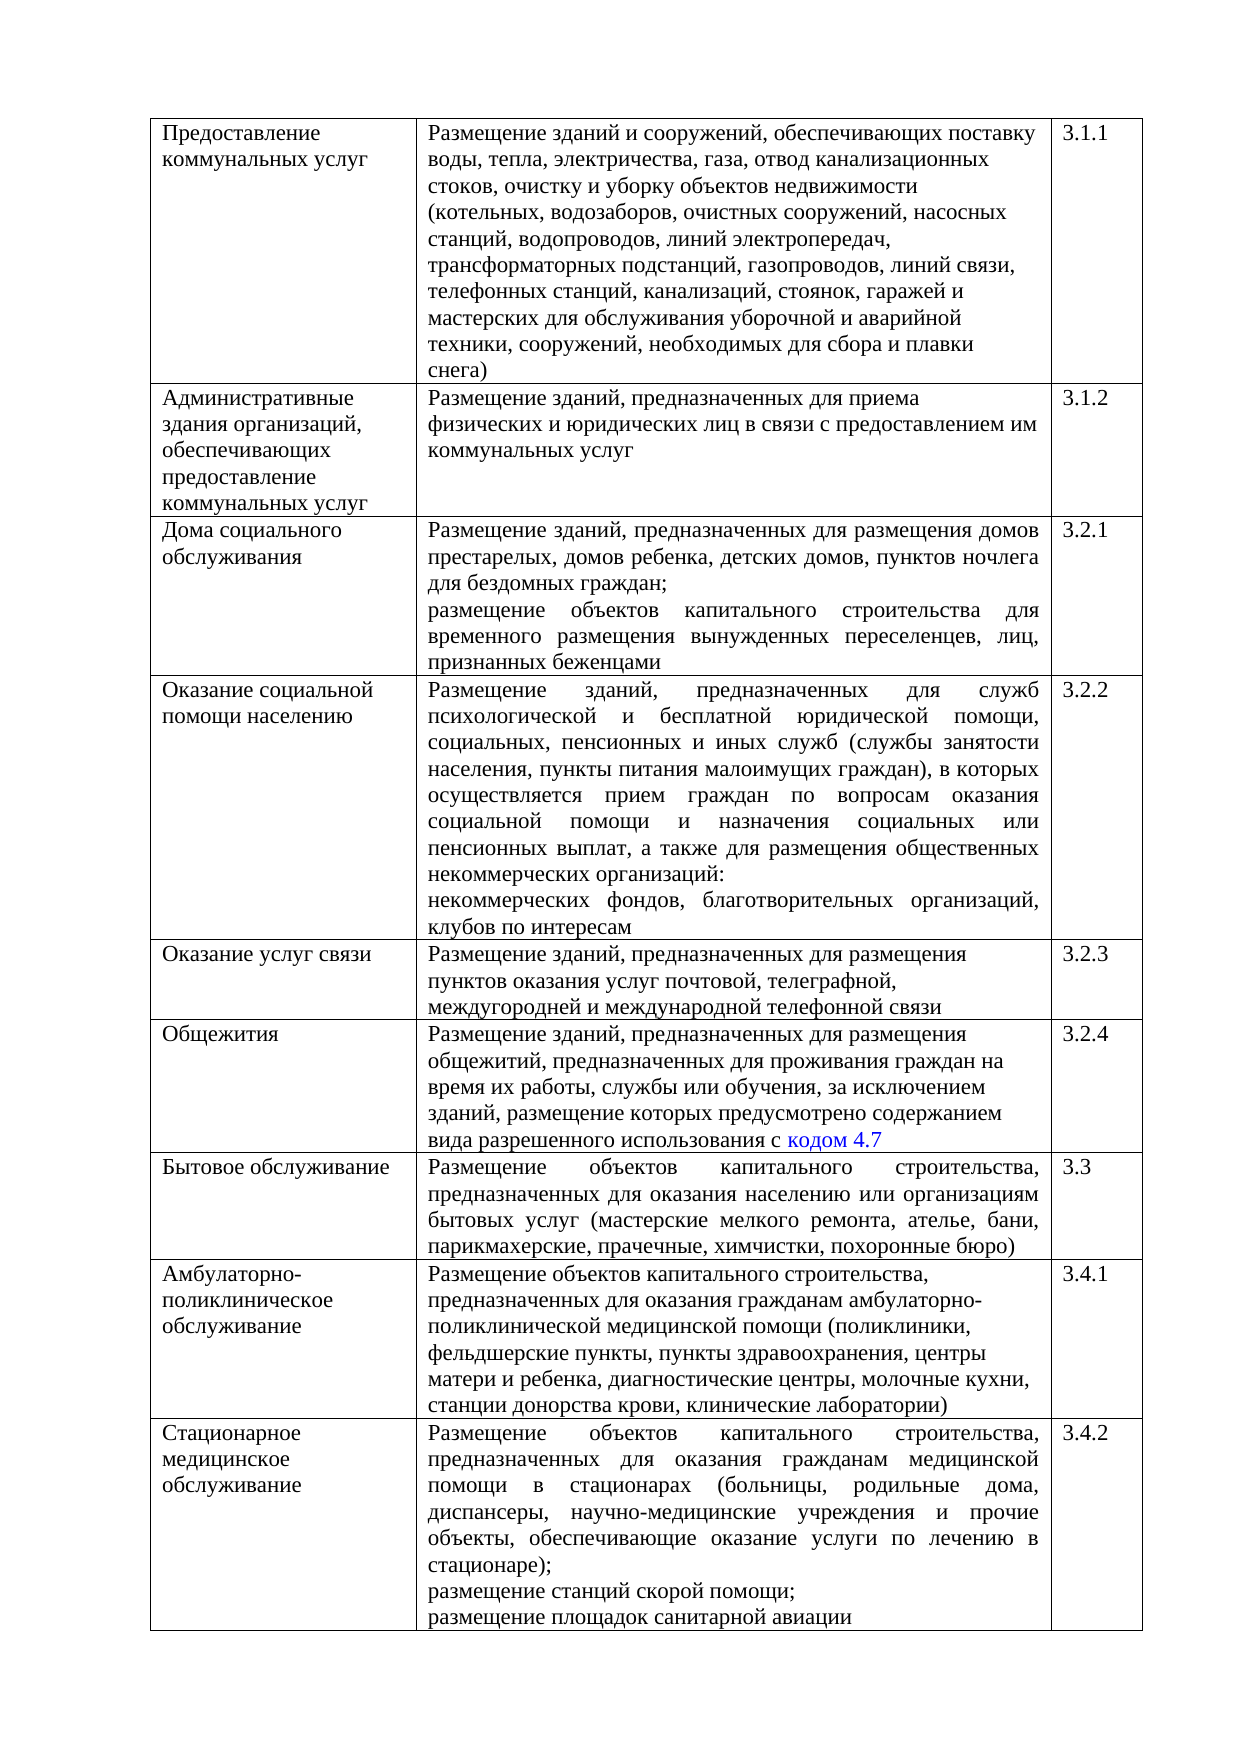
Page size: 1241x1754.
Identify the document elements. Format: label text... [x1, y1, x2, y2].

table_cell 3.2.2 [1052, 676, 1142, 939]
table_cell Административные здания организаций, обеспечивающих предоставление коммунальных услуг [151, 384, 416, 516]
table_cell 3.4.2 [1052, 1419, 1142, 1630]
table_cell Размещение зданий, предназначенных для размещения общежитий, предназначенных для проживания граждан на время их работы, службы или обучения, за исключением зданий, размещение которых предусмотрено содержанием вида разрешенного использования с кодом 4.7 [417, 1020, 1051, 1152]
table_cell Размещение объектов капитального строительства, предназначенных для оказания гражданам медицинской помощи в стационарах (больницы, родильные дома, диспансеры, научно-медицинские учреждения и прочие объекты, обеспечивающие оказание услуги по лечению в стационаре); размещение станций скорой помощи; размещение площадок санитарной авиации [417, 1419, 1051, 1630]
table_cell Размещение зданий, предназначенных для служб психологической и бесплатной юридической помощи, социальных, пенсионных и иных служб (службы занятости населения, пункты питания малоимущих граждан), в которых осуществляется прием граждан по вопросам оказания социальной помощи и назначения социальных или пенсионных выплат, а также для размещения общественных некоммерческих организаций: некоммерческих фондов, благотворительных организаций, клубов по интересам [417, 676, 1051, 939]
table_cell Предоставление коммунальных услуг [151, 119, 416, 383]
table_cell 3.4.1 [1052, 1260, 1142, 1418]
table_cell Размещение объектов капитального строительства, предназначенных для оказания гражданам амбулаторно-поликлинической медицинской помощи (поликлиники, фельдшерские пункты, пункты здравоохранения, центры матери и ребенка, диагностические центры, молочные кухни, станции донорства крови, клинические лаборатории) [417, 1260, 1051, 1418]
table_cell 3.2.3 [1052, 940, 1142, 1019]
table_cell Бытовое обслуживание [151, 1153, 416, 1259]
table_cell Оказание услуг связи [151, 940, 416, 1019]
table_cell 3.2.4 [1052, 1020, 1142, 1152]
table_cell Оказание социальной помощи населению [151, 676, 416, 939]
table_cell Амбулаторно-поликлиническое обслуживание [151, 1260, 416, 1418]
table_cell Размещение зданий, предназначенных для размещения домов престарелых, домов ребенка, детских домов, пунктов ночлега для бездомных граждан; размещение объектов капитального строительства для временного размещения вынужденных переселенцев, лиц, признанных беженцами [417, 517, 1051, 675]
table_cell 3.1.1 [1052, 119, 1142, 383]
table_cell 3.3 [1052, 1153, 1142, 1259]
table_cell Размещение зданий, предназначенных для размещения пунктов оказания услуг почтовой, телеграфной, междугородней и международной телефонной связи [417, 940, 1051, 1019]
table_cell Дома социального обслуживания [151, 517, 416, 675]
table_cell Стационарное медицинское обслуживание [151, 1419, 416, 1630]
table_cell Размещение объектов капитального строительства, предназначенных для оказания населению или организациям бытовых услуг (мастерские мелкого ремонта, ателье, бани, парикмахерские, прачечные, химчистки, похоронные бюро) [417, 1153, 1051, 1259]
table_cell 3.1.2 [1052, 384, 1142, 516]
table_cell 3.2.1 [1052, 517, 1142, 675]
table_cell Размещение зданий, предназначенных для приема физических и юридических лиц в связи с предоставлением им коммунальных услуг [417, 384, 1051, 516]
table_cell Размещение зданий и сооружений, обеспечивающих поставку воды, тепла, электричества, газа, отвод канализационных стоков, очистку и уборку объектов недвижимости (котельных, водозаборов, очистных сооружений, насосных станций, водопроводов, линий электропередач, трансформаторных подстанций, газопроводов, линий связи, телефонных станций, канализаций, стоянок, гаражей и мастерских для обслуживания уборочной и аварийной техники, сооружений, необходимых для сбора и плавки снега) [417, 119, 1051, 383]
table_cell Общежития [151, 1020, 416, 1152]
